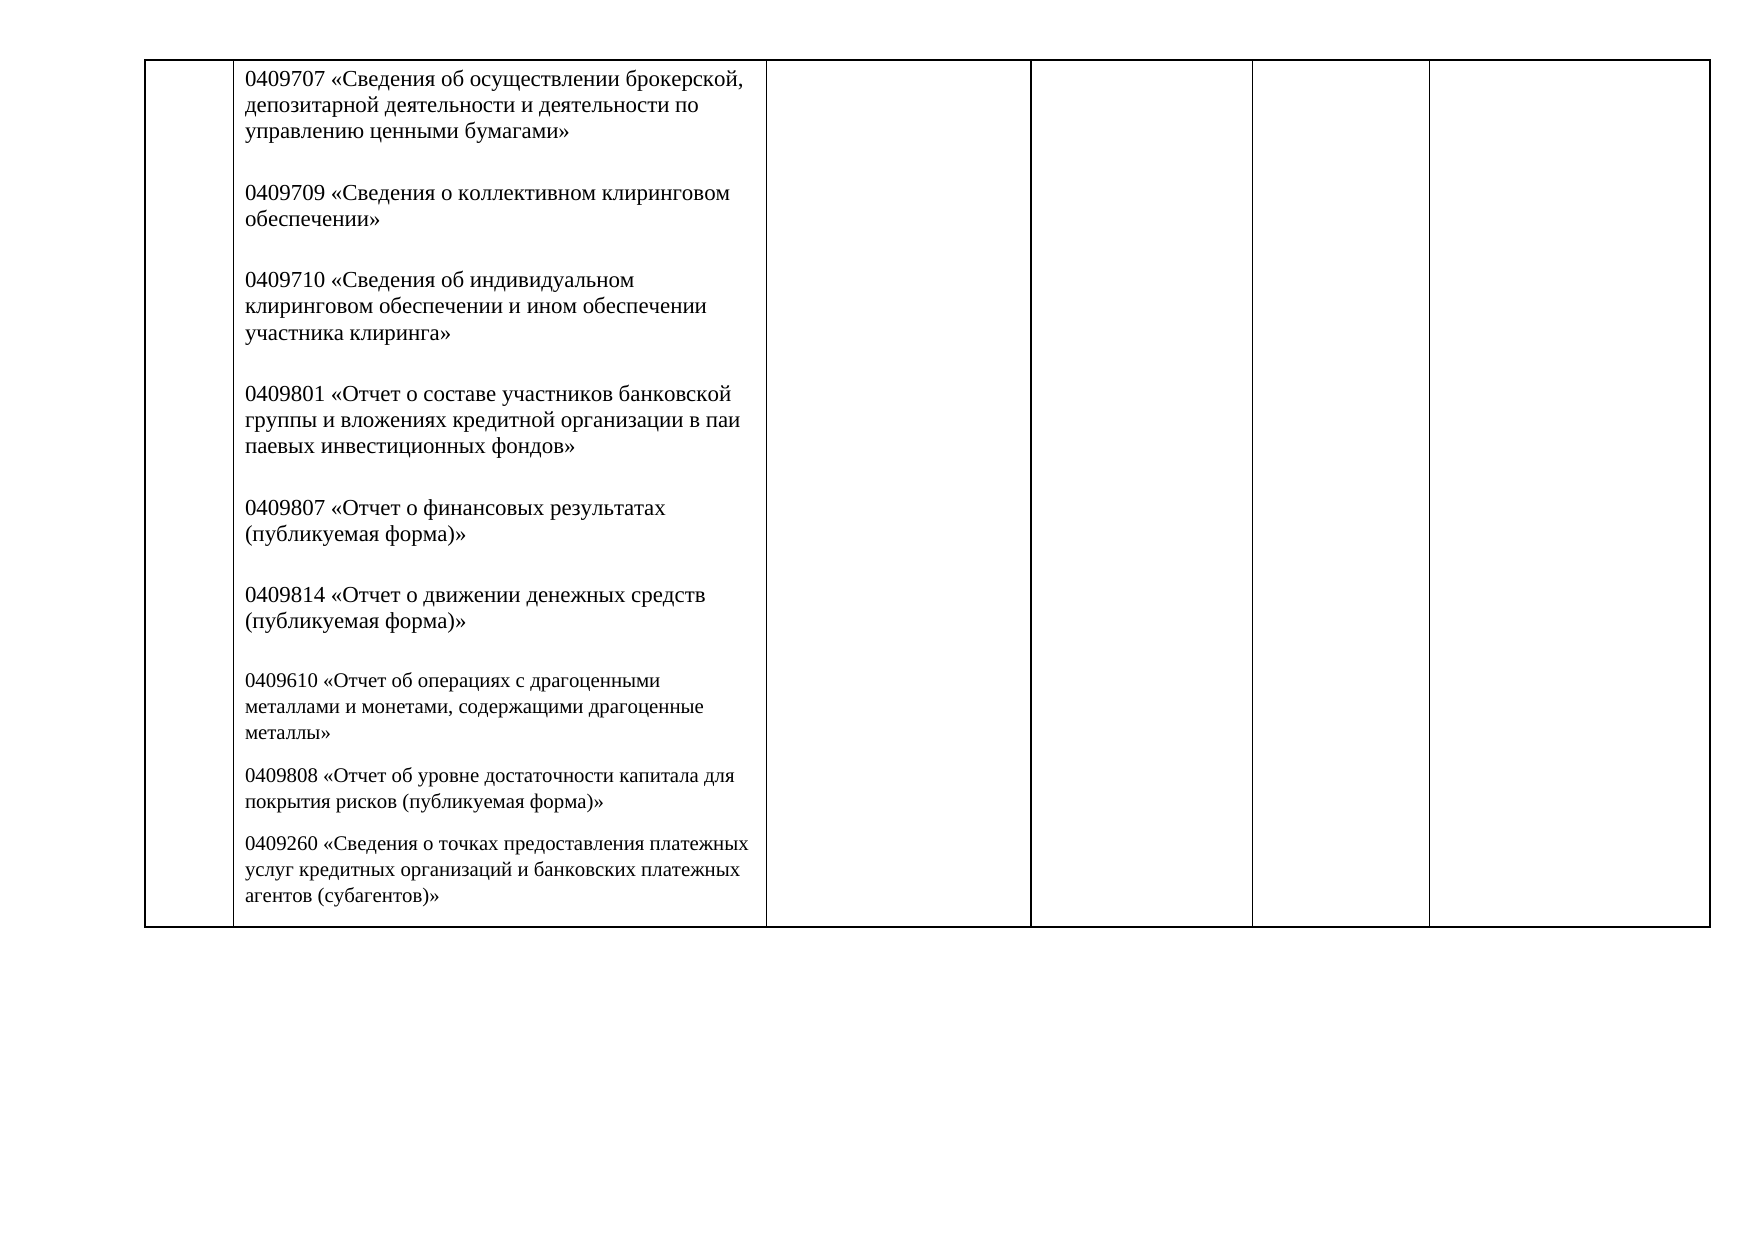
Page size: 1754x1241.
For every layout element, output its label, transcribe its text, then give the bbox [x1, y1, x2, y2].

table_cell 0409707 «Сведения об осуществлении брокерской, депозитарной деятельности и деятельности по управлению ценными бумагами» 0409709 «Сведения о коллективном клиринговом обеспечении» 0409710 «Сведения об индивидуальном клиринговом обеспечении и ином обеспечении участника клиринга» 0409801 «Отчет о составе участников банковской группы и вложениях кредитной организации в паи паевых инвестиционных фондов» 0409807 «Отчет о финансовых результатах (публикуемая форма)» 0409814 «Отчет о движении денежных средств (публикуемая форма)» 0409610 «Отчет об операциях с драгоценными металлами и монетами, содержащими драгоценные металлы» 0409808 «Отчет об уровне достаточности капитала для покрытия рисков (публикуемая форма)» 0409260 «Сведения о точках предоставления платежных услуг кредитных организаций и банковских платежных агентов (субагентов)» [234, 61, 766, 926]
table_cell [1032, 61, 1252, 926]
table_cell [767, 61, 1030, 926]
table_cell [1253, 61, 1429, 926]
table_cell [1430, 61, 1709, 926]
table_cell [146, 61, 233, 926]
